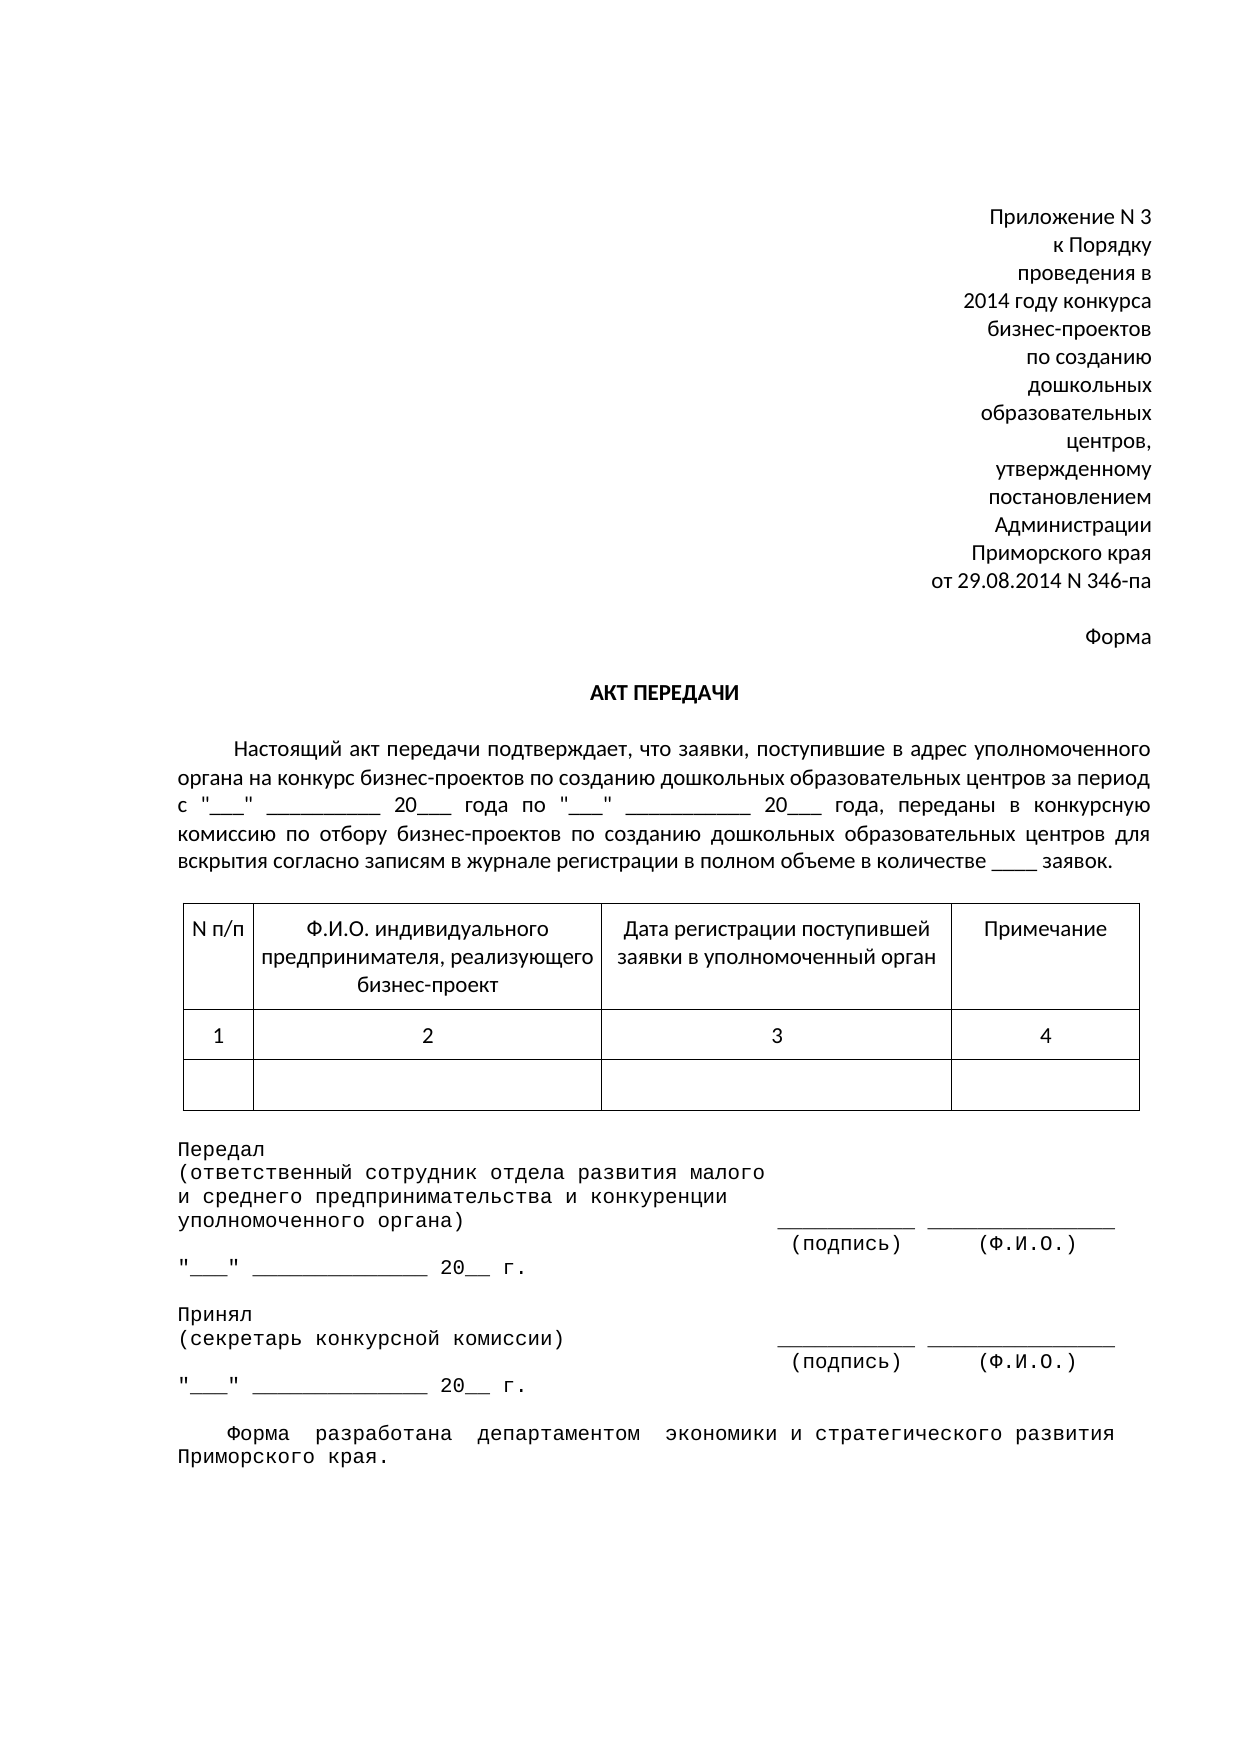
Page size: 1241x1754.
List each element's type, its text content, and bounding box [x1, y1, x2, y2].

text бизнес-проектов [177, 314, 1152, 342]
text 2014 году конкурса [177, 286, 1152, 314]
text "___" ______________ 20__ г. [177, 1375, 1152, 1399]
text "___" ______________ 20__ г. [177, 1257, 1152, 1281]
table_header Примечание [952, 904, 1139, 1009]
table_cell 1 [184, 1010, 253, 1059]
table_header Дата регистрации поступившей заявки в уполномоченный орган [602, 904, 951, 1009]
text (подпись) (Ф.И.О.) [177, 1352, 1152, 1375]
text постановлением [177, 482, 1152, 510]
text Приложение N 3 [177, 202, 1152, 230]
text и среднего предпринимательства и конкуренции [177, 1186, 1152, 1210]
text (подпись) (Ф.И.О.) [177, 1233, 1152, 1257]
text от 29.08.2014 N 346-па [177, 566, 1152, 594]
text утвержденному [177, 454, 1152, 482]
text проведения в [177, 258, 1152, 286]
table_cell [952, 1060, 1139, 1110]
table_cell [602, 1060, 951, 1110]
text Настоящий акт передачи подтверждает, что заявки, поступившие в адрес уполномоченного органа на конкурс бизнес-проектов по созданию дошкольных образовательных центров за период с "___" __________ 20___ года по "___" ___________ 20___ года, переданы в конкурсную комиссию по отбору бизнес-проектов по созданию дошкольных образовательных центров для вскрытия согласно записям в журнале регистрации в полном объеме в количестве ____ заявок. [177, 734, 1152, 875]
text уполномоченного органа) ___________ _______________ [177, 1210, 1152, 1233]
text (ответственный сотрудник отдела развития малого [177, 1162, 1152, 1186]
text (секретарь конкурсной комиссии) ___________ _______________ [177, 1328, 1152, 1352]
table_cell 3 [602, 1010, 951, 1059]
text Администрации [177, 510, 1152, 538]
text АКТ ПЕРЕДАЧИ [177, 678, 1152, 707]
text к Порядку [177, 230, 1152, 258]
table_header Ф.И.О. индивидуального предпринимателя, реализующего бизнес-проект [254, 904, 601, 1009]
table_header N п/п [184, 904, 253, 1009]
text Приморского края. [177, 1446, 1152, 1470]
text Приморского края [177, 538, 1152, 566]
text по созданию [177, 342, 1152, 370]
text образовательных [177, 398, 1152, 426]
text Принял [177, 1304, 1152, 1328]
table_cell [184, 1060, 253, 1110]
text центров, [177, 426, 1152, 454]
table_cell 2 [254, 1010, 601, 1059]
table_cell [254, 1060, 601, 1110]
table_cell 4 [952, 1010, 1139, 1059]
text дошкольных [177, 370, 1152, 398]
text Форма [177, 622, 1152, 651]
text Форма разработана департаментом экономики и стратегического развития [177, 1422, 1152, 1446]
text Передал [177, 1139, 1152, 1162]
